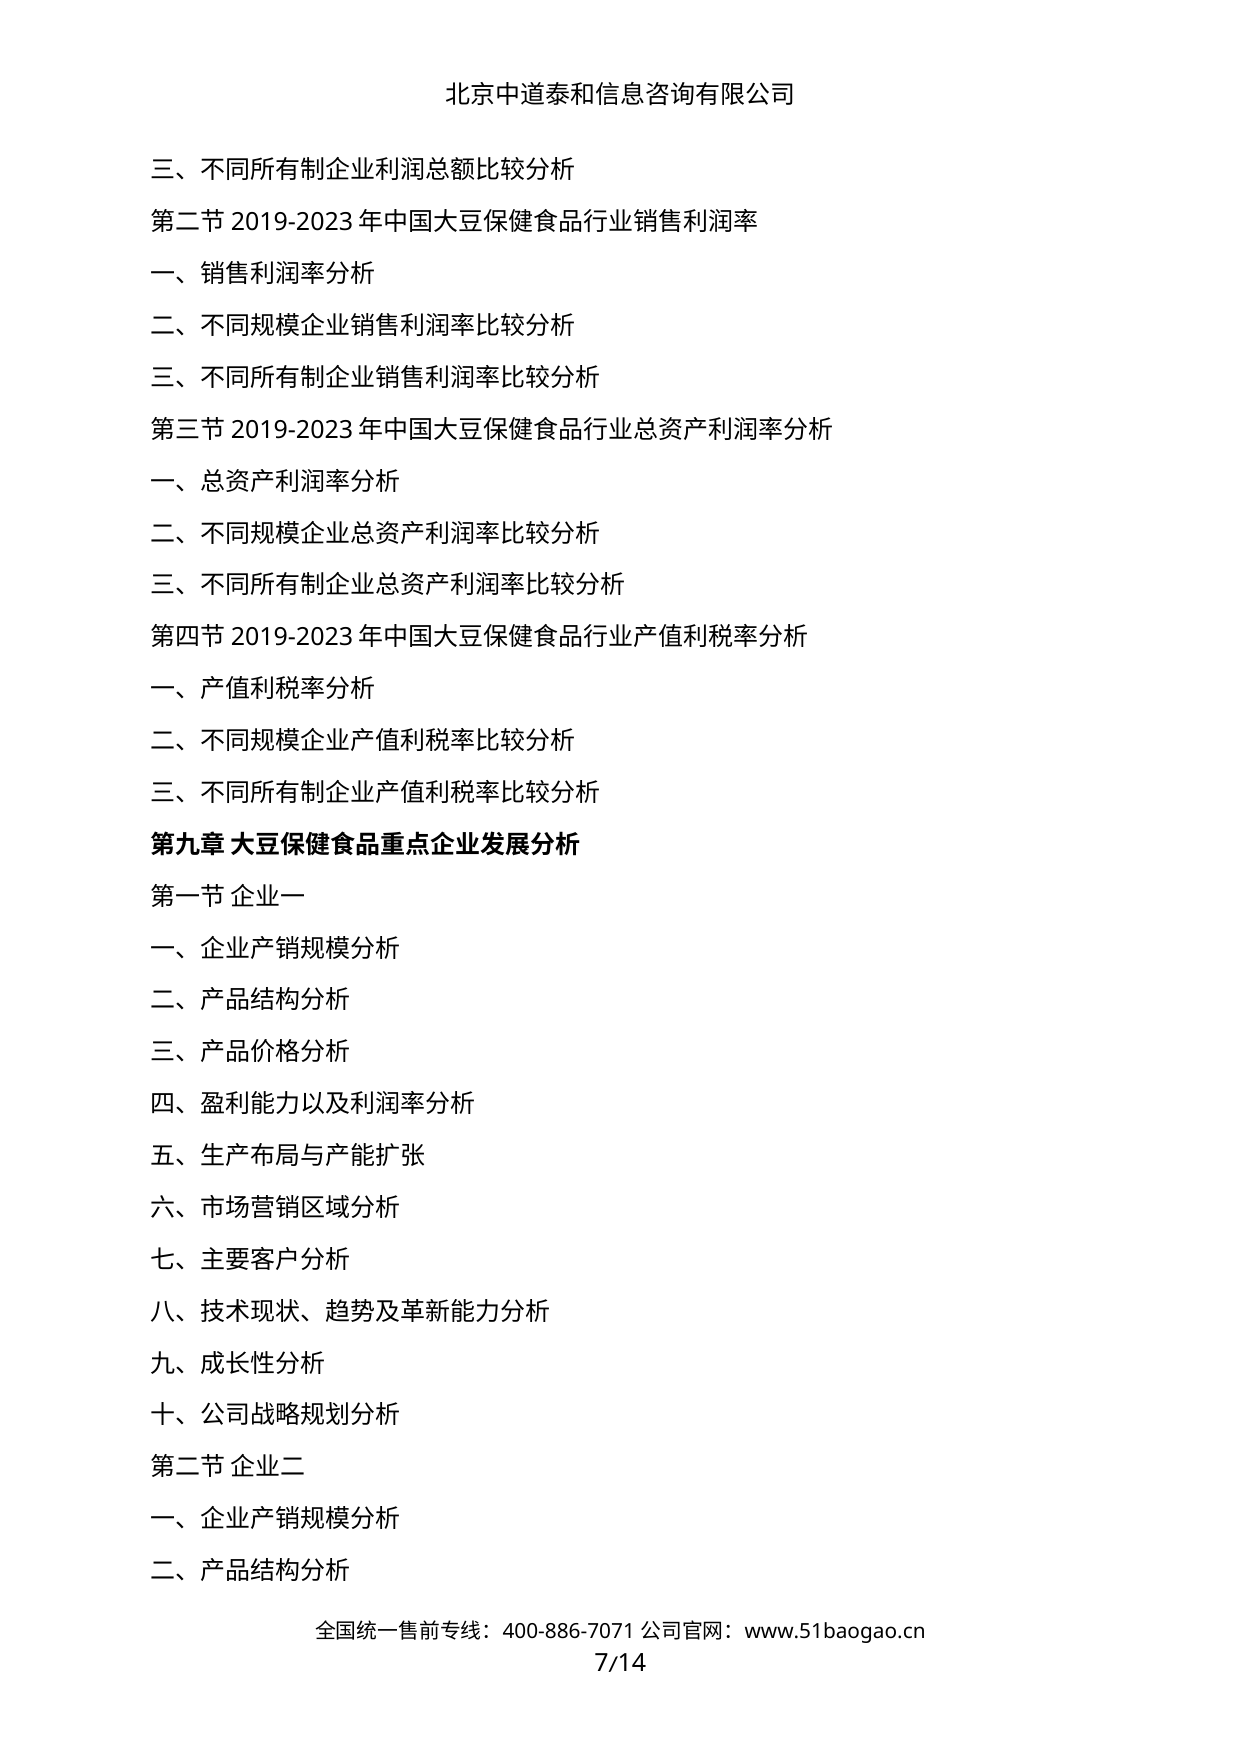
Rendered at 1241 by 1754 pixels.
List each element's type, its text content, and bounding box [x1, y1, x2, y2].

text 六、市场营销区域分析 [150, 1187, 1090, 1224]
text 二、不同规模企业产值利税率比较分析 [150, 721, 1090, 757]
text 第一节 企业一 [150, 876, 1090, 912]
text 一、销售利润率分析 [150, 254, 1090, 290]
text 三、不同所有制企业产值利税率比较分析 [150, 772, 1090, 809]
text 三、不同所有制企业销售利润率比较分析 [150, 357, 1090, 394]
text 第三节 2019-2023年中国大豆保健食品行业总资产利润率分析 [150, 409, 1090, 446]
text 七、主要客户分析 [150, 1239, 1090, 1276]
text 十、公司战略规划分析 [150, 1395, 1090, 1431]
text 一、产值利税率分析 [150, 669, 1090, 705]
text 四、盈利能力以及利润率分析 [150, 1084, 1090, 1120]
text 二、产品结构分析 [150, 1551, 1090, 1587]
text 第九章 大豆保健食品重点企业发展分析 [150, 824, 1090, 861]
text 三、不同所有制企业总资产利润率比较分析 [150, 565, 1090, 601]
text 一、总资产利润率分析 [150, 461, 1090, 497]
text 第二节 2019-2023年中国大豆保健食品行业销售利润率 [150, 202, 1090, 238]
text 九、成长性分析 [150, 1343, 1090, 1379]
text 第四节 2019-2023年中国大豆保健食品行业产值利税率分析 [150, 617, 1090, 653]
text 五、生产布局与产能扩张 [150, 1136, 1090, 1172]
text 二、产品结构分析 [150, 980, 1090, 1016]
text 二、不同规模企业销售利润率比较分析 [150, 306, 1090, 342]
text 三、不同所有制企业利润总额比较分析 [150, 150, 1090, 186]
text 八、技术现状、趋势及革新能力分析 [150, 1291, 1090, 1327]
text 第二节 企业二 [150, 1447, 1090, 1483]
text 一、企业产销规模分析 [150, 928, 1090, 964]
text 三、产品价格分析 [150, 1032, 1090, 1068]
text 二、不同规模企业总资产利润率比较分析 [150, 513, 1090, 549]
text 一、企业产销规模分析 [150, 1499, 1090, 1535]
